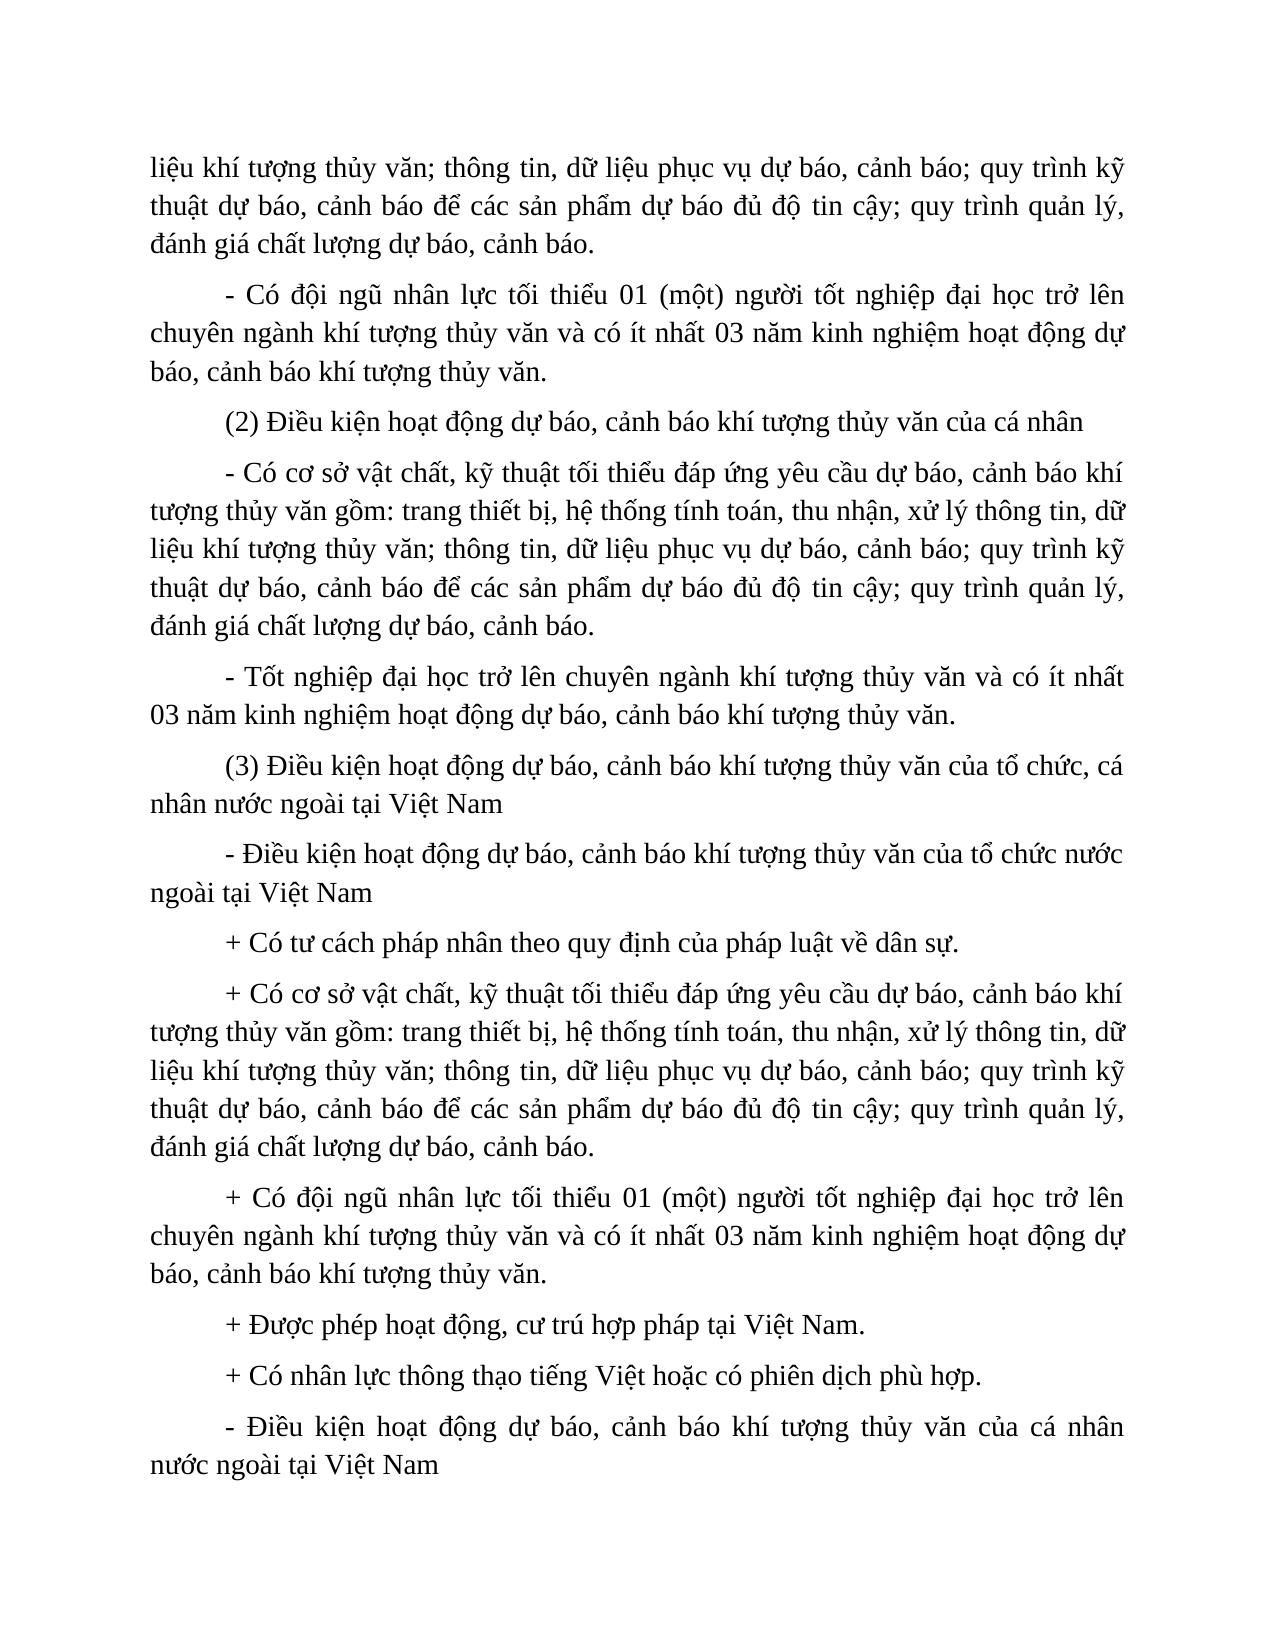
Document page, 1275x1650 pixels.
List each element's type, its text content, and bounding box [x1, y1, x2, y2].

text + Được phép hoạt động, cư trú hợp pháp tại Việt Nam. [150, 1307, 1125, 1341]
text + Có tư cách pháp nhân theo quy định của pháp luật về dân sự. [150, 926, 1125, 959]
text - Có đội ngũ nhân lực tối thiểu 01 (một) người tốt nghiệp đại học trở lên chuyên ngành khí tượng thủy văn và có ít nhất 03 năm kinh nghiệm hoạt động dự báo, cảnh báo khí tượng thủy văn. [150, 277, 1125, 387]
text (2) Điều kiện hoạt động dự báo, cảnh báo khí tượng thủy văn của cá nhân [150, 404, 1125, 438]
text - Điều kiện hoạt động dự báo, cảnh báo khí tượng thủy văn của cá nhân nước ngoài tại Việt Nam [150, 1409, 1125, 1480]
text (3) Điều kiện hoạt động dự báo, cảnh báo khí tượng thủy văn của tổ chức, cá nhân nước ngoài tại Việt Nam [150, 748, 1125, 819]
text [150, 150, 1125, 260]
text - Tốt nghiệp đại học trở lên chuyên ngành khí tượng thủy văn và có ít nhất 03 năm kinh nghiệm hoạt động dự báo, cảnh báo khí tượng thủy văn. [150, 659, 1125, 731]
text - Điều kiện hoạt động dự báo, cảnh báo khí tượng thủy văn của tổ chức nước ngoài tại Việt Nam [150, 837, 1125, 908]
text + Có nhân lực thông thạo tiếng Việt hoặc có phiên dịch phù hợp. [150, 1358, 1125, 1391]
text + Có đội ngũ nhân lực tối thiểu 01 (một) người tốt nghiệp đại học trở lên chuyên ngành khí tượng thủy văn và có ít nhất 03 năm kinh nghiệm hoạt động dự báo, cảnh báo khí tượng thủy văn. [150, 1180, 1125, 1290]
